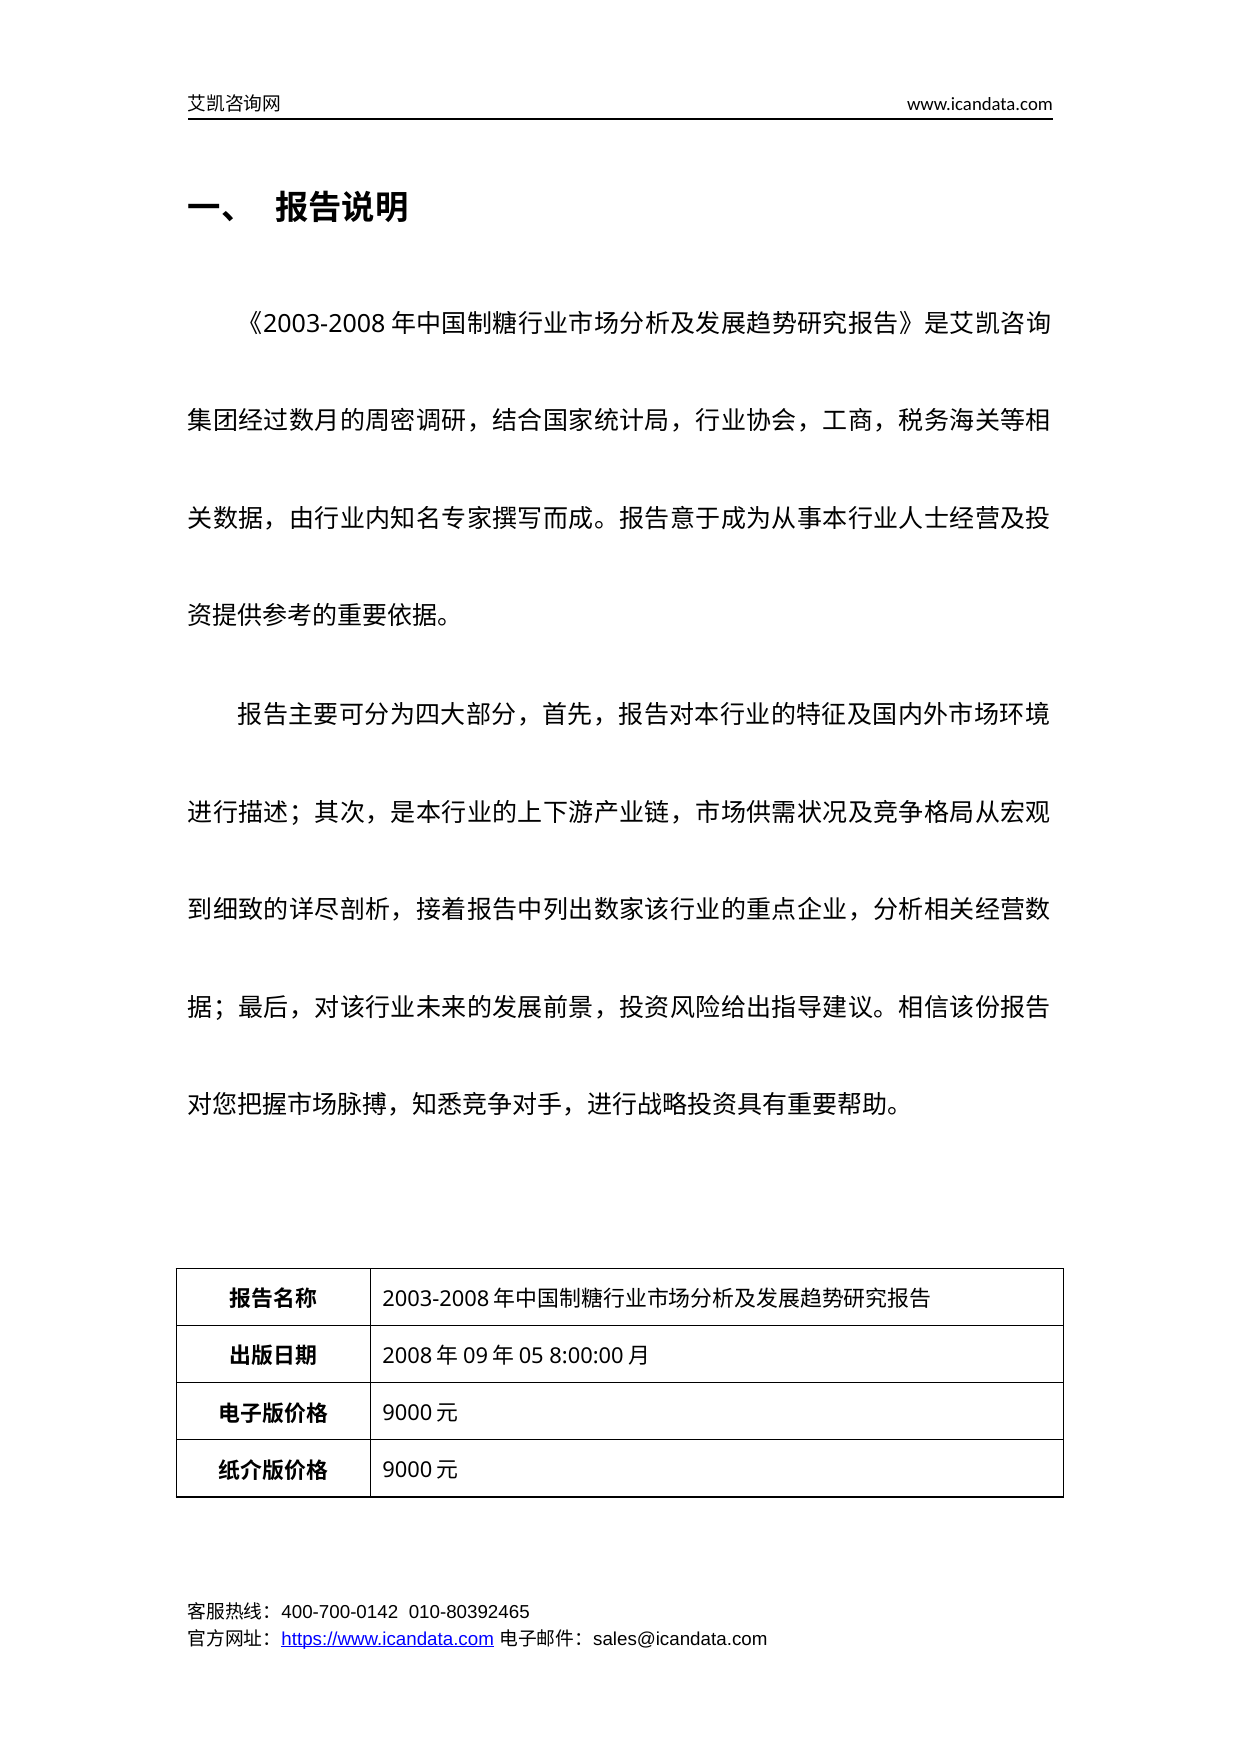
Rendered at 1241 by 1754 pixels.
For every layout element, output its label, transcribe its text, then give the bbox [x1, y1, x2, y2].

table_cell 2008年09年05 8:00:00月 [371, 1326, 1063, 1382]
table_cell 出版日期 [177, 1326, 370, 1382]
table_cell 纸介版价格 [177, 1440, 370, 1496]
subtitle 报告说明 [187, 172, 1053, 237]
table_header 2003-2008年中国制糖行业市场分析及发展趋势研究报告 [371, 1269, 1063, 1325]
table_header 报告名称 [177, 1269, 370, 1325]
table_cell 9000元 [371, 1440, 1063, 1496]
text 《2003-2008年中国制糖行业市场分析及发展趋势研究报告》是艾凯咨询集团经过数月的周密调研，结合国家统计局，行业协会，工商，税务海关等相关数据，由行业内知名专家撰写而成。报告意于成为从事本行业人士经营及投资提供参考的重要依据。 [187, 289, 1053, 646]
table_cell 9000元 [371, 1383, 1063, 1439]
text 报告主要可分为四大部分，首先，报告对本行业的特征及国内外市场环境进行描述；其次，是本行业的上下游产业链，市场供需状况及竞争格局从宏观到细致的详尽剖析，接着报告中列出数家该行业的重点企业，分析相关经营数据；最后，对该行业未来的发展前景，投资风险给出指导建议。相信该份报告对您把握市场脉搏，知悉竞争对手，进行战略投资具有重要帮助。 [187, 681, 1053, 1136]
table_cell 电子版价格 [177, 1383, 370, 1439]
